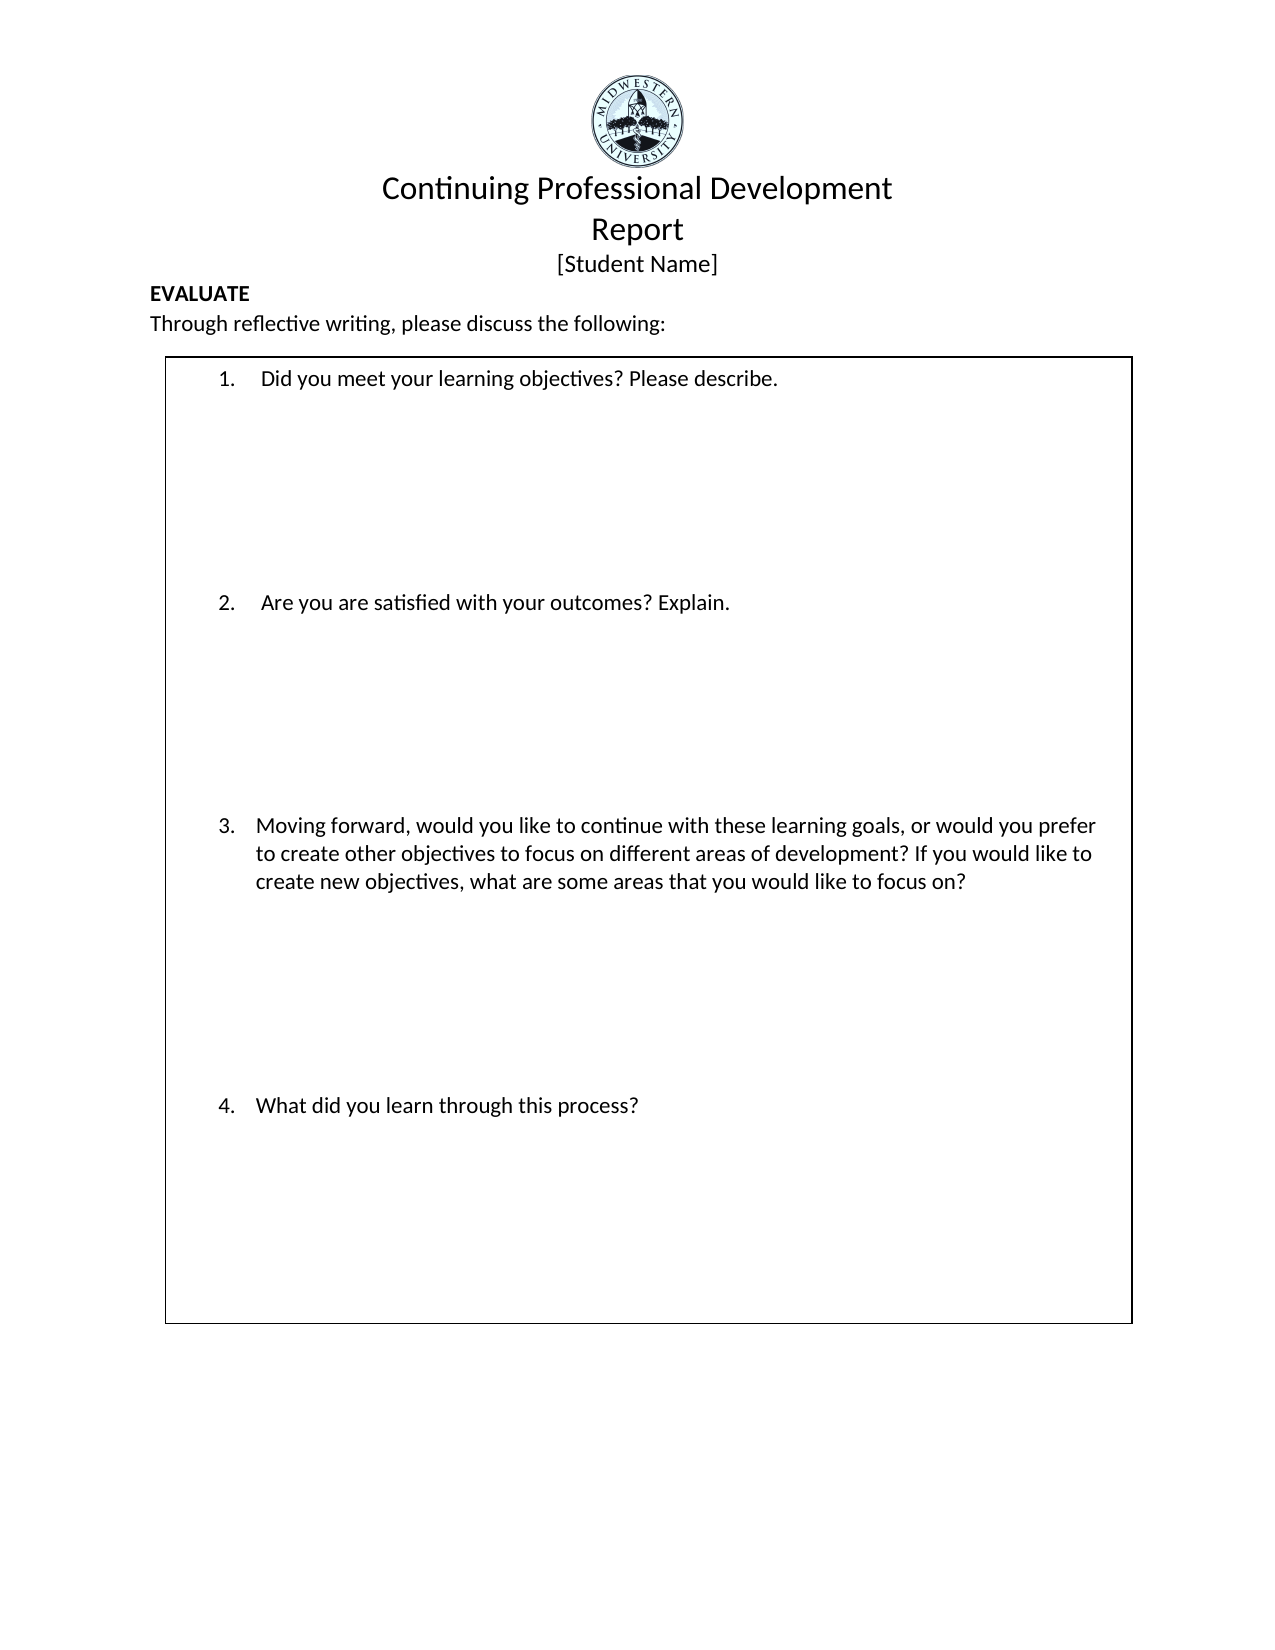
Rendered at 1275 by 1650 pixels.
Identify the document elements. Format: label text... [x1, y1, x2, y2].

text Through reflective writing, please discuss the following: [150, 309, 1125, 337]
picture [591, 75, 684, 168]
text EVALUATE [150, 279, 1125, 307]
